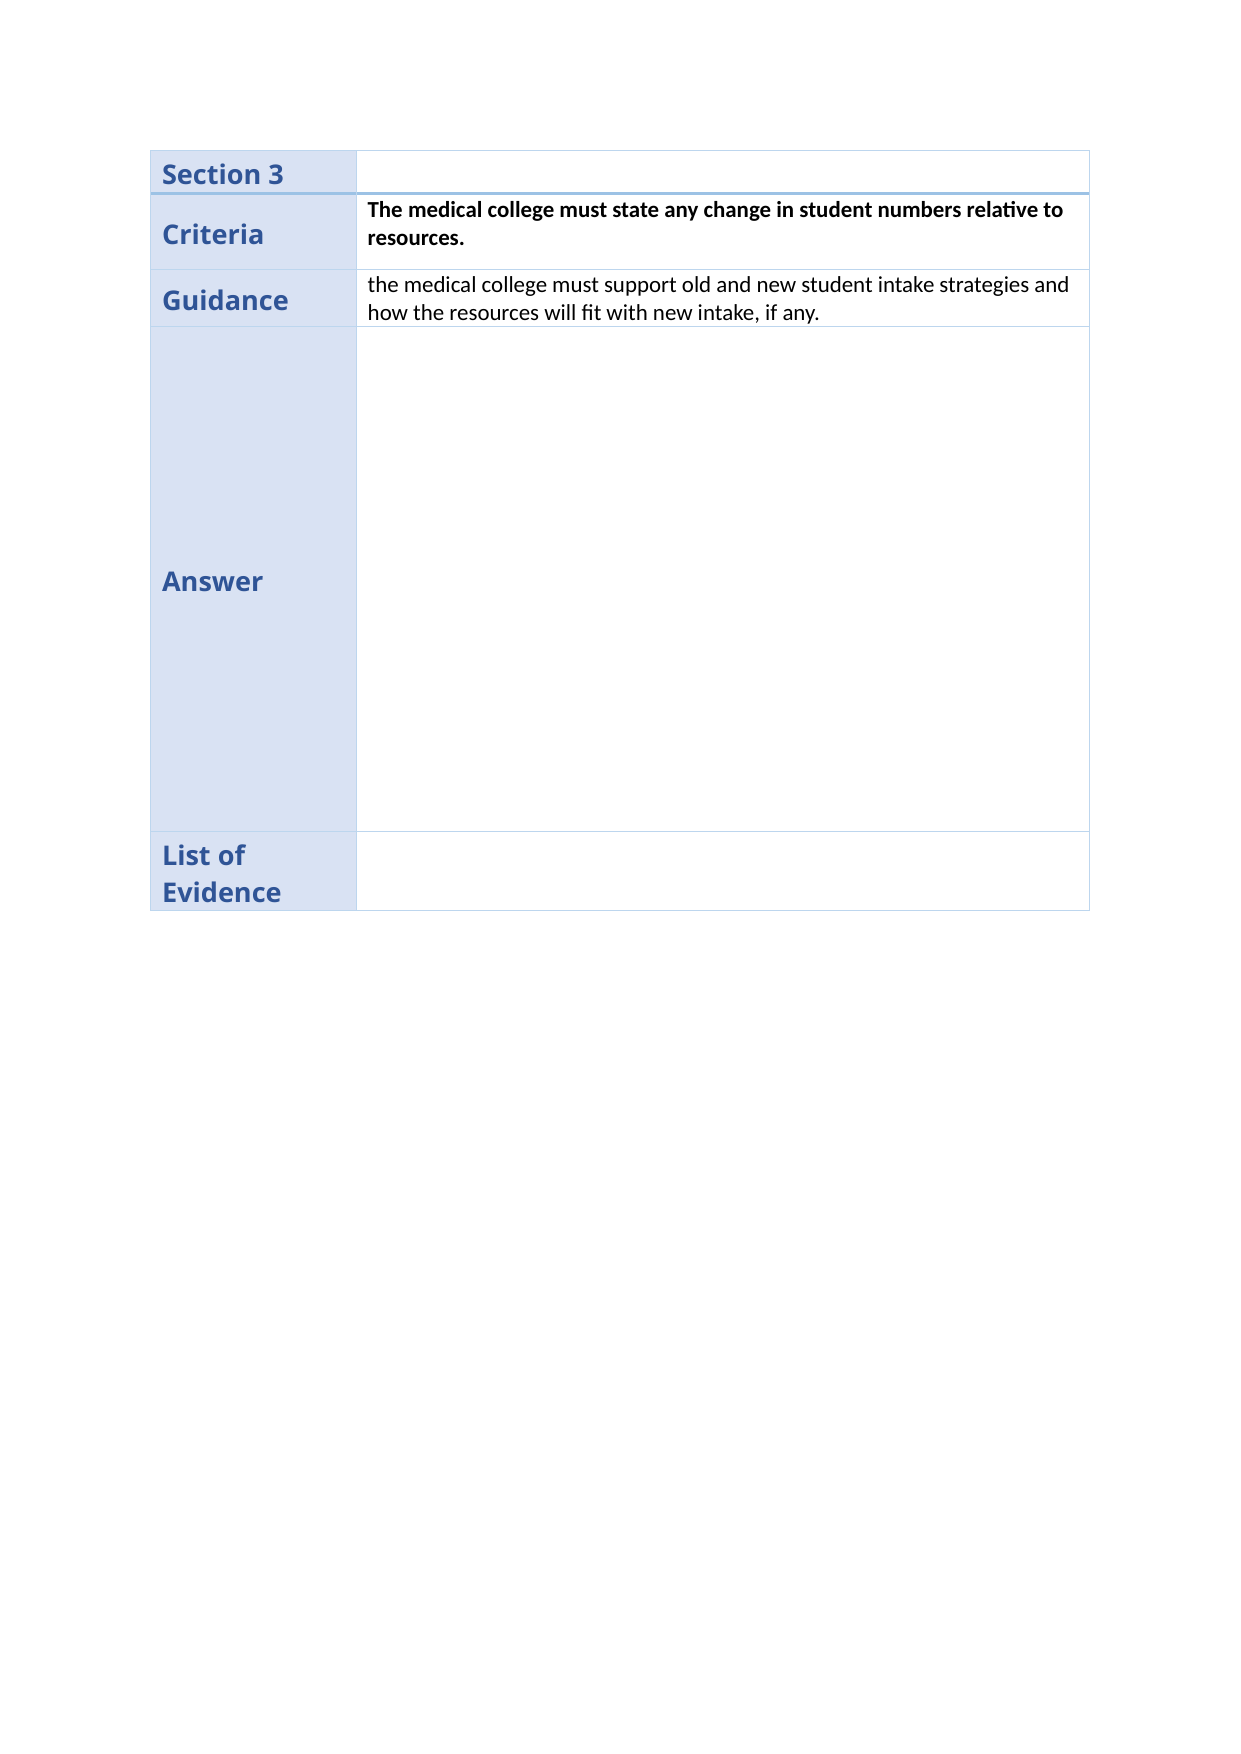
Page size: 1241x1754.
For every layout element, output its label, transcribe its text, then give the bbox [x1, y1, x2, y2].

table_header [357, 151, 1089, 192]
table_cell [357, 327, 1089, 831]
table_cell [357, 832, 1089, 910]
table_cell The medical college must state any change in student numbers relative to resources. [357, 195, 1089, 269]
table_cell the medical college must support old and new student intake strategies and how the resources will fit with new intake, if any. [357, 270, 1089, 326]
table_cell Criteria [151, 195, 356, 269]
table_cell Answer [151, 327, 356, 831]
table_cell List of Evidence [151, 832, 356, 910]
table_header Section 3 [151, 151, 356, 192]
table_cell Guidance [151, 270, 356, 326]
